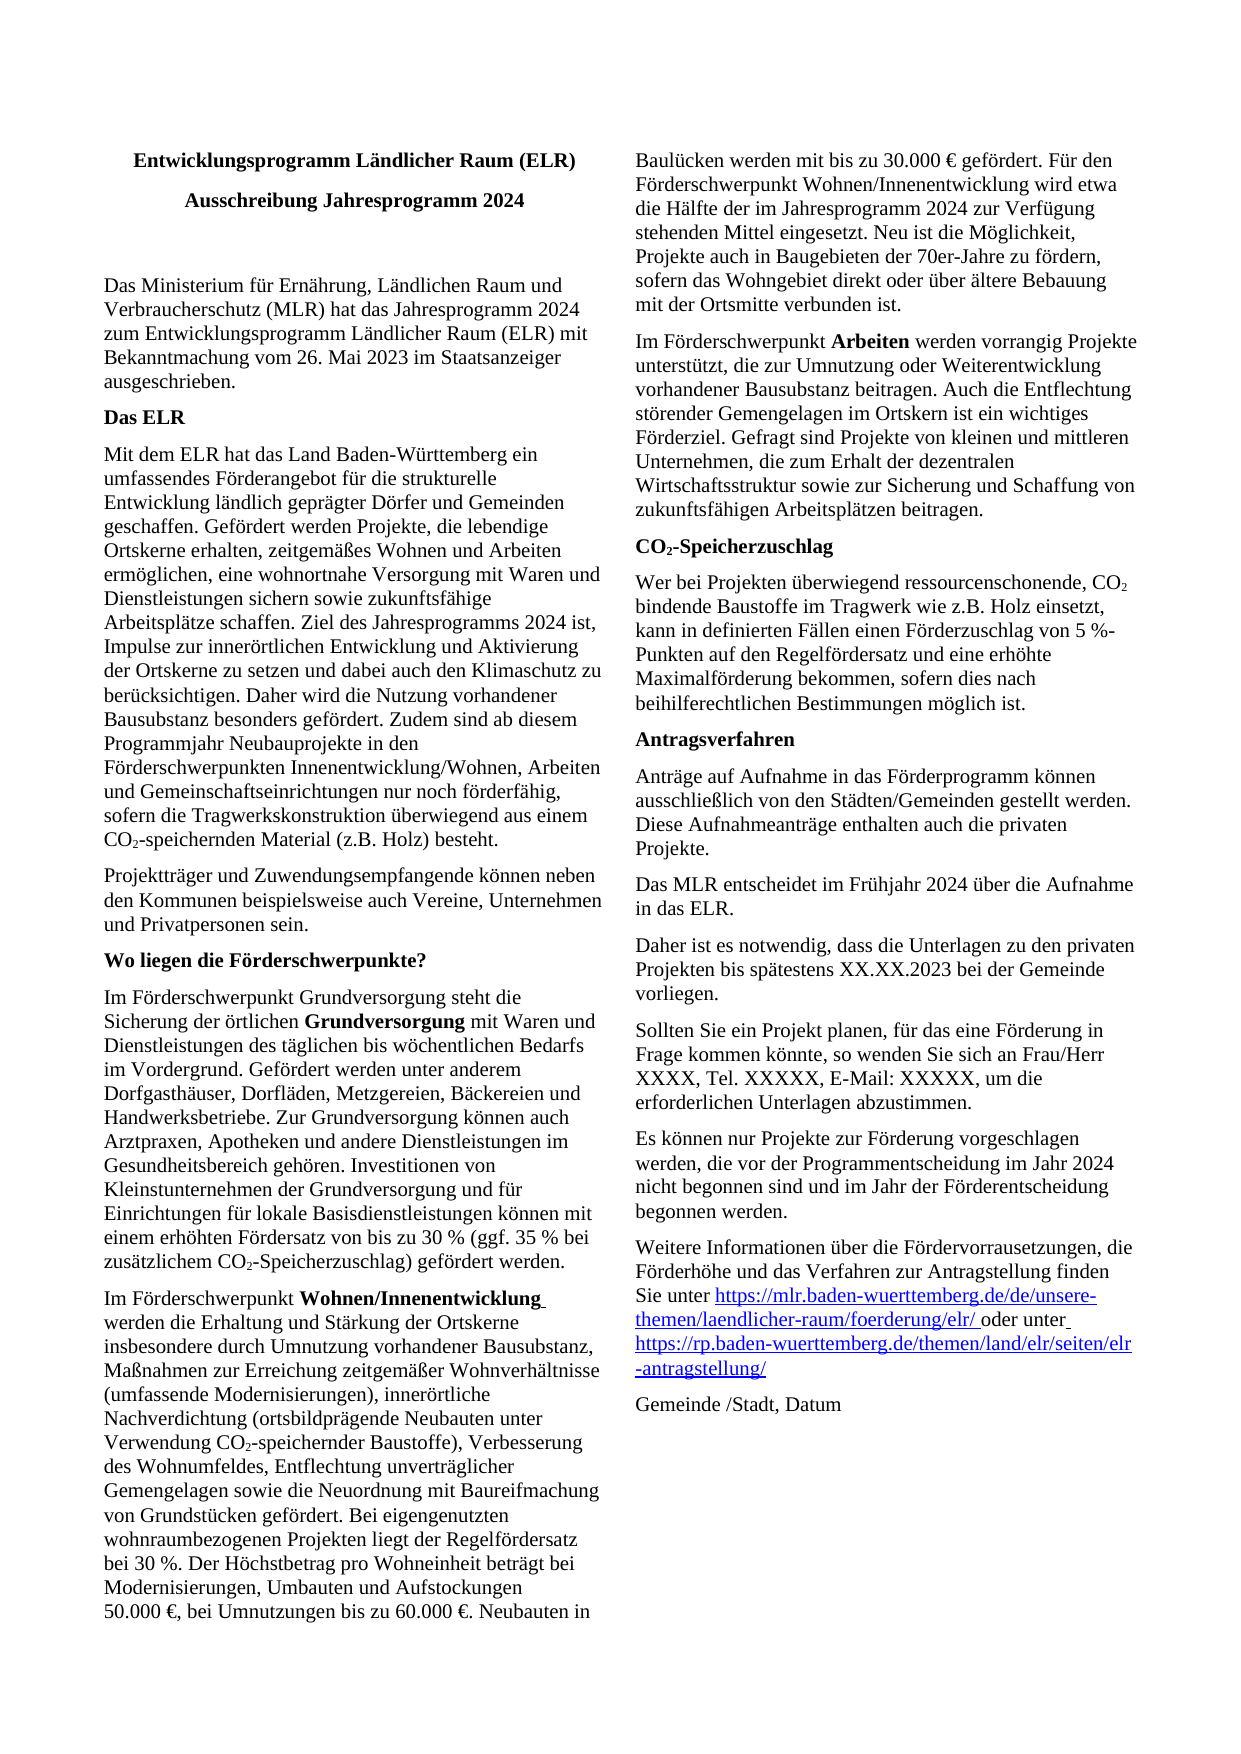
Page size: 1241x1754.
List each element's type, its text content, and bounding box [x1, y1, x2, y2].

text Sollten Sie ein Projekt planen, für das eine Förderung in Frage kommen könnte, so wenden Sie sich an Frau/Herr XXXX, Tel. XXXXX, E-Mail: XXXXX, um die erforderlichen Unterlagen abzustimmen. [635, 1018, 1137, 1114]
text Es können nur Projekte zur Förderung vorgeschlagen werden, die vor der Programmentscheidung im Jahr 2024 nicht begonnen sind und im Jahr der Förderentscheidung begonnen werden. [635, 1126, 1137, 1223]
text Gemeinde /Stadt, Datum [635, 1392, 1137, 1416]
text Mit dem ELR hat das Land Baden-Württemberg ein umfassendes Förderangebot für die strukturelle Entwicklung ländlich geprägter Dörfer und Gemeinden geschaffen. Gefördert werden Projekte, die lebendige Ortskerne erhalten, zeitgemäßes Wohnen und Arbeiten ermöglichen, eine wohnortnahe Versorgung mit Waren und Dienstleistungen sichern sowie zukunftsfähige Arbeitsplätze schaffen. Ziel des Jahresprogramms 2024 ist, Impulse zur innerörtlichen Entwicklung und Aktivierung der Ortskerne zu setzen und dabei auch den Klimaschutz zu berücksichtigen. Daher wird die Nutzung vorhandener Bausubstanz besonders gefördert. Zudem sind ab diesem Programmjahr Neubauprojekte in den Förderschwerpunkten Innenentwicklung/Wohnen, Arbeiten und Gemeinschaftseinrichtungen nur noch förderfähig, sofern die Tragwerkskonstruktion überwiegend aus einem CO2-speichernden Material (z.B. Holz) besteht. [103, 442, 605, 851]
text CO2-Speicherzuschlag [635, 533, 1137, 558]
text Projektträger und Zuwendungsempfangende können neben den Kommunen beispielsweise auch Vereine, Unternehmen und Privatpersonen sein. [103, 863, 605, 936]
text Anträge auf Aufnahme in das Förderprogramm können ausschließlich von den Städten/Gemeinden gestellt werden. Diese Aufnahmeanträge enthalten auch die privaten Projekte. [635, 763, 1137, 860]
text Ausschreibung Jahresprogramm 2024 [103, 188, 605, 212]
text Im Förderschwerpunkt Grundversorgung steht die Sicherung der örtlichen Grundversorgung mit Waren und Dienstleistungen des täglichen bis wöchentlichen Bedarfs im Vordergrund. Gefördert werden unter anderem Dorfgasthäuser, Dorfläden, Metzgereien, Bäckereien und Handwerksbetriebe. Zur Grundversorgung können auch Arztpraxen, Apotheken und andere Dienstleistungen im Gesundheitsbereich gehören. Investitionen von Kleinstunternehmen der Grundversorgung und für Einrichtungen für lokale Basisdienstleistungen können mit einem erhöhten Fördersatz von bis zu 30 % (ggf. 35 % bei zusätzlichem CO2-Speicherzuschlag) gefördert werden. [103, 985, 605, 1273]
text Daher ist es notwendig, dass die Unterlagen zu den privaten Projekten bis spätestens XX.XX.2023 bei der Gemeinde vorliegen. [635, 933, 1137, 1005]
text Wer bei Projekten überwiegend ressourcenschonende, CO2 bindende Baustoffe im Tragwerk wie z.B. Holz einsetzt, kann in definierten Fällen einen Förderzuschlag von 5 %-Punkten auf den Regelfördersatz und eine erhöhte Maximalförderung bekommen, sofern dies nach beihilferechtlichen Bestimmungen möglich ist. [635, 570, 1137, 714]
text Das MLR entscheidet im Frühjahr 2024 über die Aufnahme in das ELR. [635, 872, 1137, 920]
text Weitere Informationen über die Fördervorrausetzungen, die Förderhöhe und das Verfahren zur Antragstellung finden Sie unter https://mlr.baden-wuerttemberg.de/de/unsere-themen/laendlicher-raum/foerderung/elr/ oder unter https://rp.baden-wuerttemberg.de/themen/land/elr/seiten/elr-antragstellung/ [635, 1235, 1137, 1379]
text Im Förderschwerpunkt Wohnen/Innenentwicklung werden die Erhaltung und Stärkung der Ortskerne insbesondere durch Umnutzung vorhandener Bausubstanz, Maßnahmen zur Erreichung zeitgemäßer Wohnverhältnisse (umfassende Modernisierungen), innerörtliche Nachverdichtung (ortsbildprägende Neubauten unter Verwendung CO2-speichernder Baustoffe), Verbesserung des Wohnumfeldes, Entflechtung unverträglicher Gemengelagen sowie die Neuordnung mit Baureifmachung von Grundstücken gefördert. Bei eigengenutzten wohnraumbezogenen Projekten liegt der Regelfördersatz bei 30 %. Der Höchstbetrag pro Wohneinheit beträgt bei Modernisierungen, Umbauten und Aufstockungen 50.000 €, bei Umnutzungen bis zu 60.000 €. Neubauten in Baulücken werden mit bis zu 30.000 € gefördert. Für den Förderschwerpunkt Wohnen/Innenentwicklung wird etwa die Hälfte der im Jahresprogramm 2024 zur Verfügung stehenden Mittel eingesetzt. Neu ist die Möglichkeit, Projekte auch in Baugebieten der 70er-Jahre zu fördern, sofern das Wohngebiet direkt oder über ältere Bebauung mit der Ortsmitte verbunden ist. [635, 148, 1137, 316]
text Wo liegen die Förderschwerpunkte? [103, 948, 605, 972]
text Entwicklungsprogramm Ländlicher Raum (ELR) [103, 148, 605, 172]
text Antragsverfahren [635, 727, 1137, 751]
text Das ELR [103, 405, 605, 429]
text Das Ministerium für Ernährung, Ländlichen Raum und Verbraucherschutz (MLR) hat das Jahresprogramm 2024 zum Entwicklungsprogramm Ländlicher Raum (ELR) mit Bekanntmachung vom 26. Mai 2023 im Staatsanzeiger ausgeschrieben. [103, 272, 605, 393]
text Im Förderschwerpunkt Wohnen/Innenentwicklung werden die Erhaltung und Stärkung der Ortskerne insbesondere durch Umnutzung vorhandener Bausubstanz, Maßnahmen zur Erreichung zeitgemäßer Wohnverhältnisse (umfassende Modernisierungen), innerörtliche Nachverdichtung (ortsbildprägende Neubauten unter Verwendung CO2-speichernder Baustoffe), Verbesserung des Wohnumfeldes, Entflechtung unverträglicher Gemengelagen sowie die Neuordnung mit Baureifmachung von Grundstücken gefördert. Bei eigengenutzten wohnraumbezogenen Projekten liegt der Regelfördersatz bei 30 %. Der Höchstbetrag pro Wohneinheit beträgt bei Modernisierungen, Umbauten und Aufstockungen 50.000 €, bei Umnutzungen bis zu 60.000 €. Neubauten in Baulücken werden mit bis zu 30.000 € gefördert. Für den Förderschwerpunkt Wohnen/Innenentwicklung wird etwa die Hälfte der im Jahresprogramm 2024 zur Verfügung stehenden Mittel eingesetzt. Neu ist die Möglichkeit, Projekte auch in Baugebieten der 70er-Jahre zu fördern, sofern das Wohngebiet direkt oder über ältere Bebauung mit der Ortsmitte verbunden ist. [103, 1286, 605, 1623]
text Im Förderschwerpunkt Arbeiten werden vorrangig Projekte unterstützt, die zur Umnutzung oder Weiterentwicklung vorhandener Bausubstanz beitragen. Auch die Entflechtung störender Gemengelagen im Ortskern ist ein wichtiges Förderziel. Gefragt sind Projekte von kleinen und mittleren Unternehmen, die zum Erhalt der dezentralen Wirtschaftsstruktur sowie zur Sicherung und Schaffung von zukunftsfähigen Arbeitsplätzen beitragen. [635, 328, 1137, 521]
